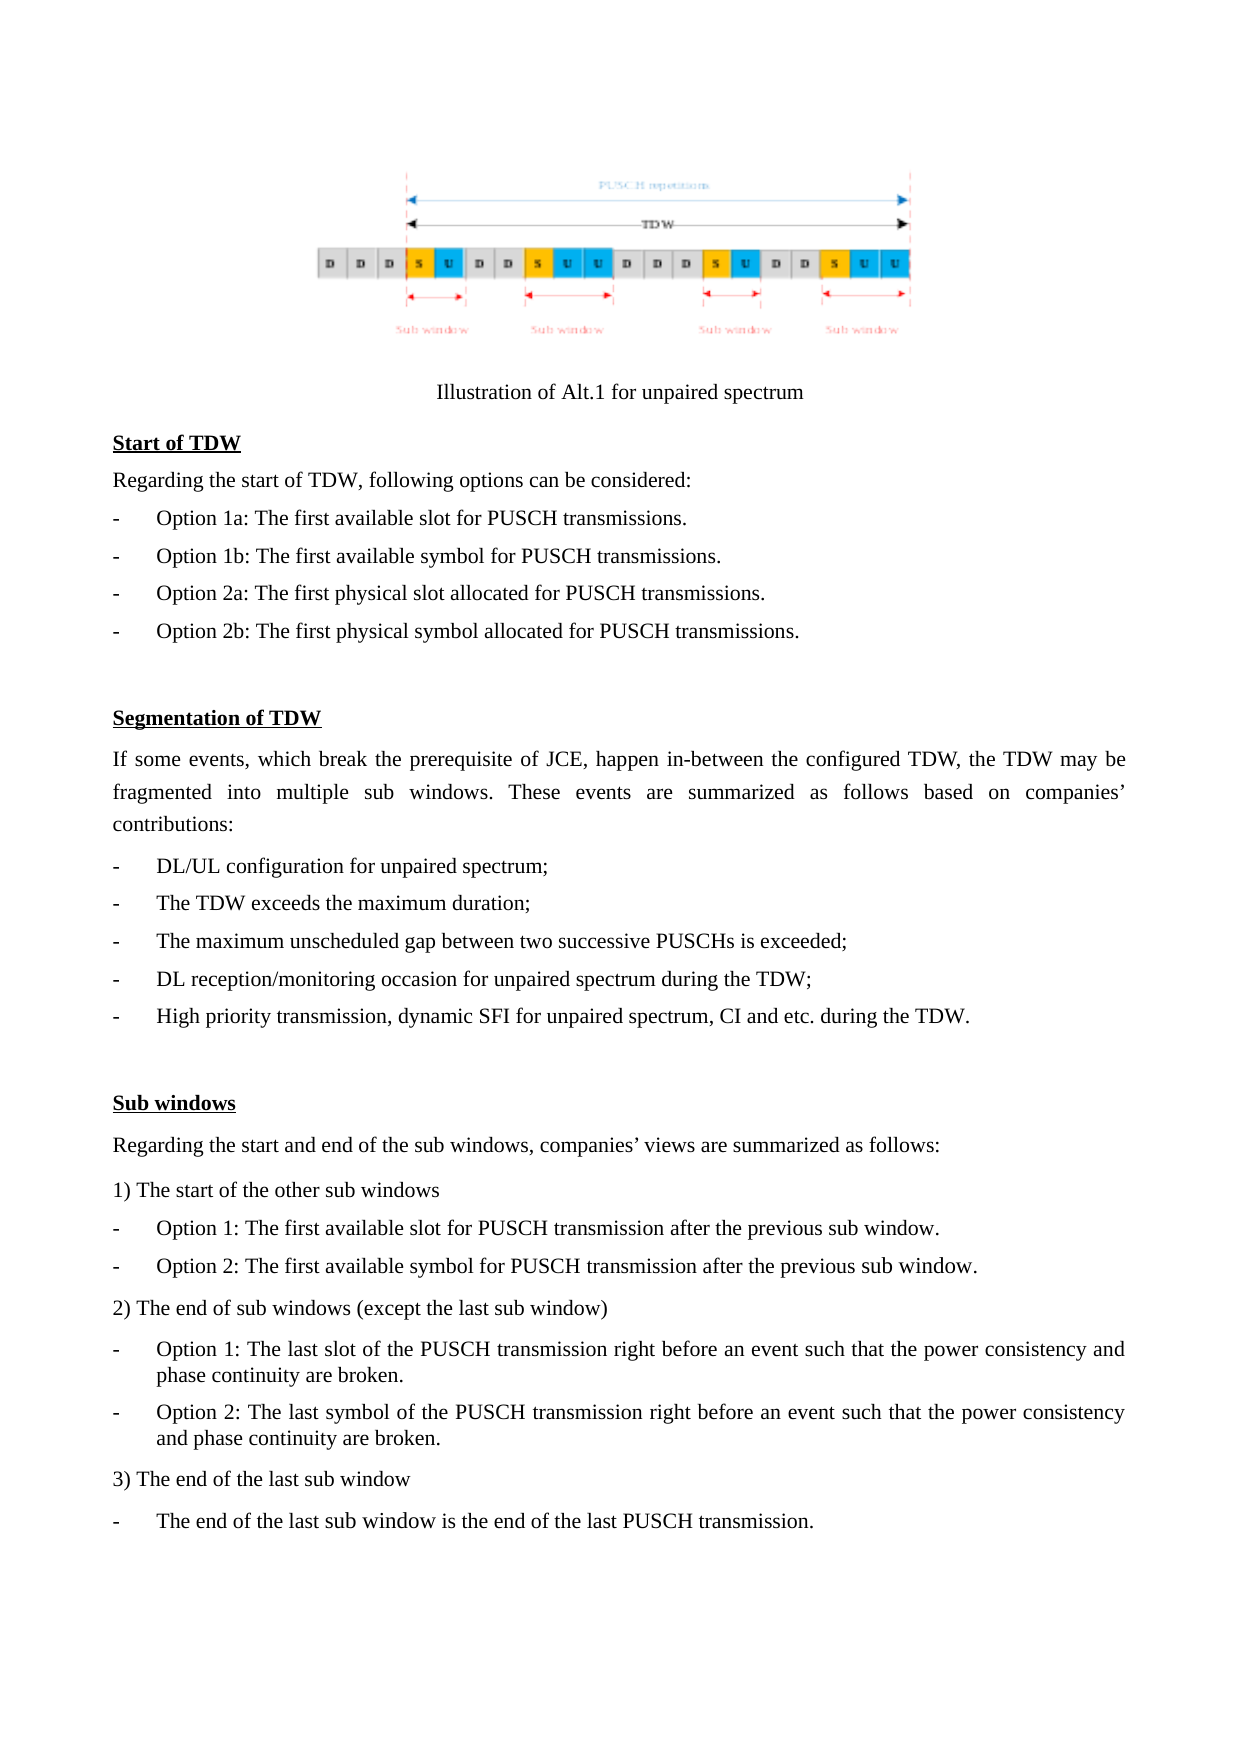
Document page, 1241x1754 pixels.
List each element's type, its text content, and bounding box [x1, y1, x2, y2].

list Option 1b: The first available symbol for PUSCH transmissions. [112, 543, 1128, 568]
text Segmentation of TDW [112, 705, 1128, 730]
list Option 2: The last symbol of the PUSCH transmission right before an event such that the power consistency and phase continuity are broken. [112, 1399, 1128, 1450]
list Option 1: The first available slot for PUSCH transmission after the previous sub window. [112, 1215, 1128, 1240]
list High priority transmission, dynamic SFI for unpaired spectrum, CI and etc. during the TDW. [112, 1003, 1128, 1029]
text Sub windows [112, 1090, 1128, 1116]
list The TDW exceeds the maximum duration; [112, 890, 1128, 916]
text Illustration of Alt.1 for unpaired spectrum [112, 379, 1128, 404]
text 2) The end of sub windows (except the last sub window) [112, 1291, 1128, 1324]
list Option 1a: The first available slot for PUSCH transmissions. [112, 505, 1128, 530]
list DL reception/monitoring occasion for unpaired spectrum during the TDW; [112, 966, 1128, 991]
list Option 1: The last slot of the PUSCH transmission right before an event such that the power consistency and phase continuity are broken. [112, 1336, 1128, 1387]
list Option 2a: The first physical slot allocated for PUSCH transmissions. [112, 580, 1128, 606]
text Regarding the start and end of the sub windows, companies’ views are summarized as follows: [112, 1128, 1128, 1161]
text 3) The end of the last sub window [112, 1462, 1128, 1495]
list Option 2: The first available symbol for PUSCH transmission after the previous sub window. [112, 1253, 1128, 1279]
list The maximum unscheduled gap between two successive PUSCHs is exceeded; [112, 928, 1128, 953]
text Start of TDW [112, 429, 1128, 455]
text If some events, which break the prerequisite of JCE, happen in-between the configured TDW, the TDW may be fragmented into multiple sub windows. These events are summarized as follows based on companies’ contributions: [112, 743, 1128, 840]
list DL/UL configuration for unpaired spectrum; [112, 853, 1128, 878]
text Regarding the start of TDW, following options can be considered: [112, 467, 1128, 492]
list The end of the last sub window is the end of the last PUSCH transmission. [112, 1507, 1128, 1534]
list Option 2b: The first physical symbol allocated for PUSCH transmissions. [112, 618, 1128, 643]
text 1) The start of the other sub windows [112, 1177, 1128, 1202]
